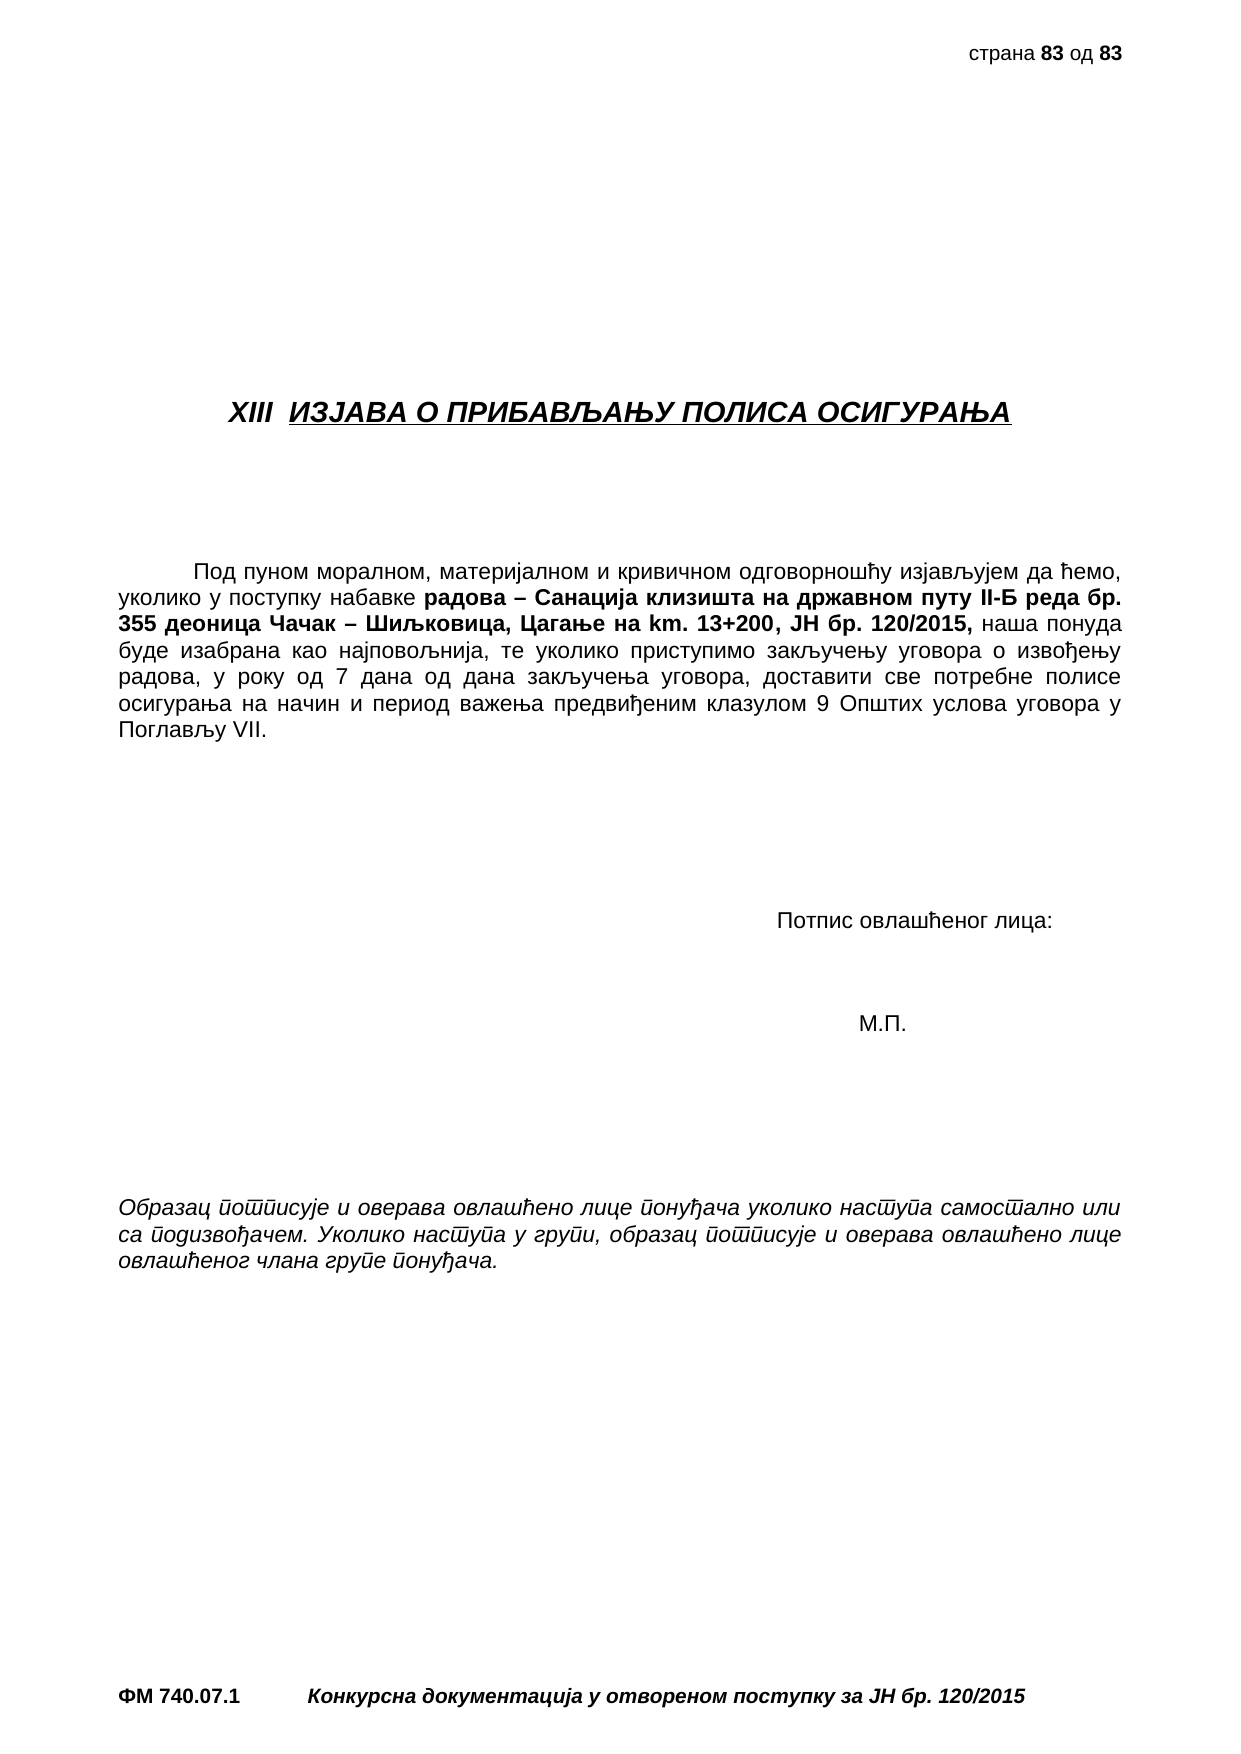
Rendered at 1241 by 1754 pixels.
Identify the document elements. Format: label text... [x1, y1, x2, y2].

text Образац потписује и оверава овлашћено лице понуђача уколико наступа самостално или са подизвођачем. Уколико наступа у групи, образац потписује и оверава овлашћено лице овлашћеног члана групе понуђача. [118, 1194, 1122, 1273]
text Потпис овлашћеног лица: [118, 907, 1122, 933]
text XIII ИЗЈАВА О ПРИБАВЉАЊУ ПОЛИСА ОСИГУРАЊА [118, 394, 1122, 428]
text Под пуном моралном, материјалном и кривичном одговорношћу изјављујем да ћемо, уколико у поступку набавке радова – Санација клизишта на државном путу II-Б реда бр. 355 деоница Чачак – Шиљковица, Цагање на km. 13+200, ЈН бр. 120/2015, наша понуда буде изабрана као најповољнија, те уколико приступимо закључењу уговора о извођењу радова, у року од 7 дана од дана закључења уговора, доставити све потребне полисе осигурања на начин и период важења предвиђеним клазулом 9 Општих услова уговора у Поглављу VII. [118, 558, 1122, 742]
text М.П. [118, 1010, 1122, 1036]
